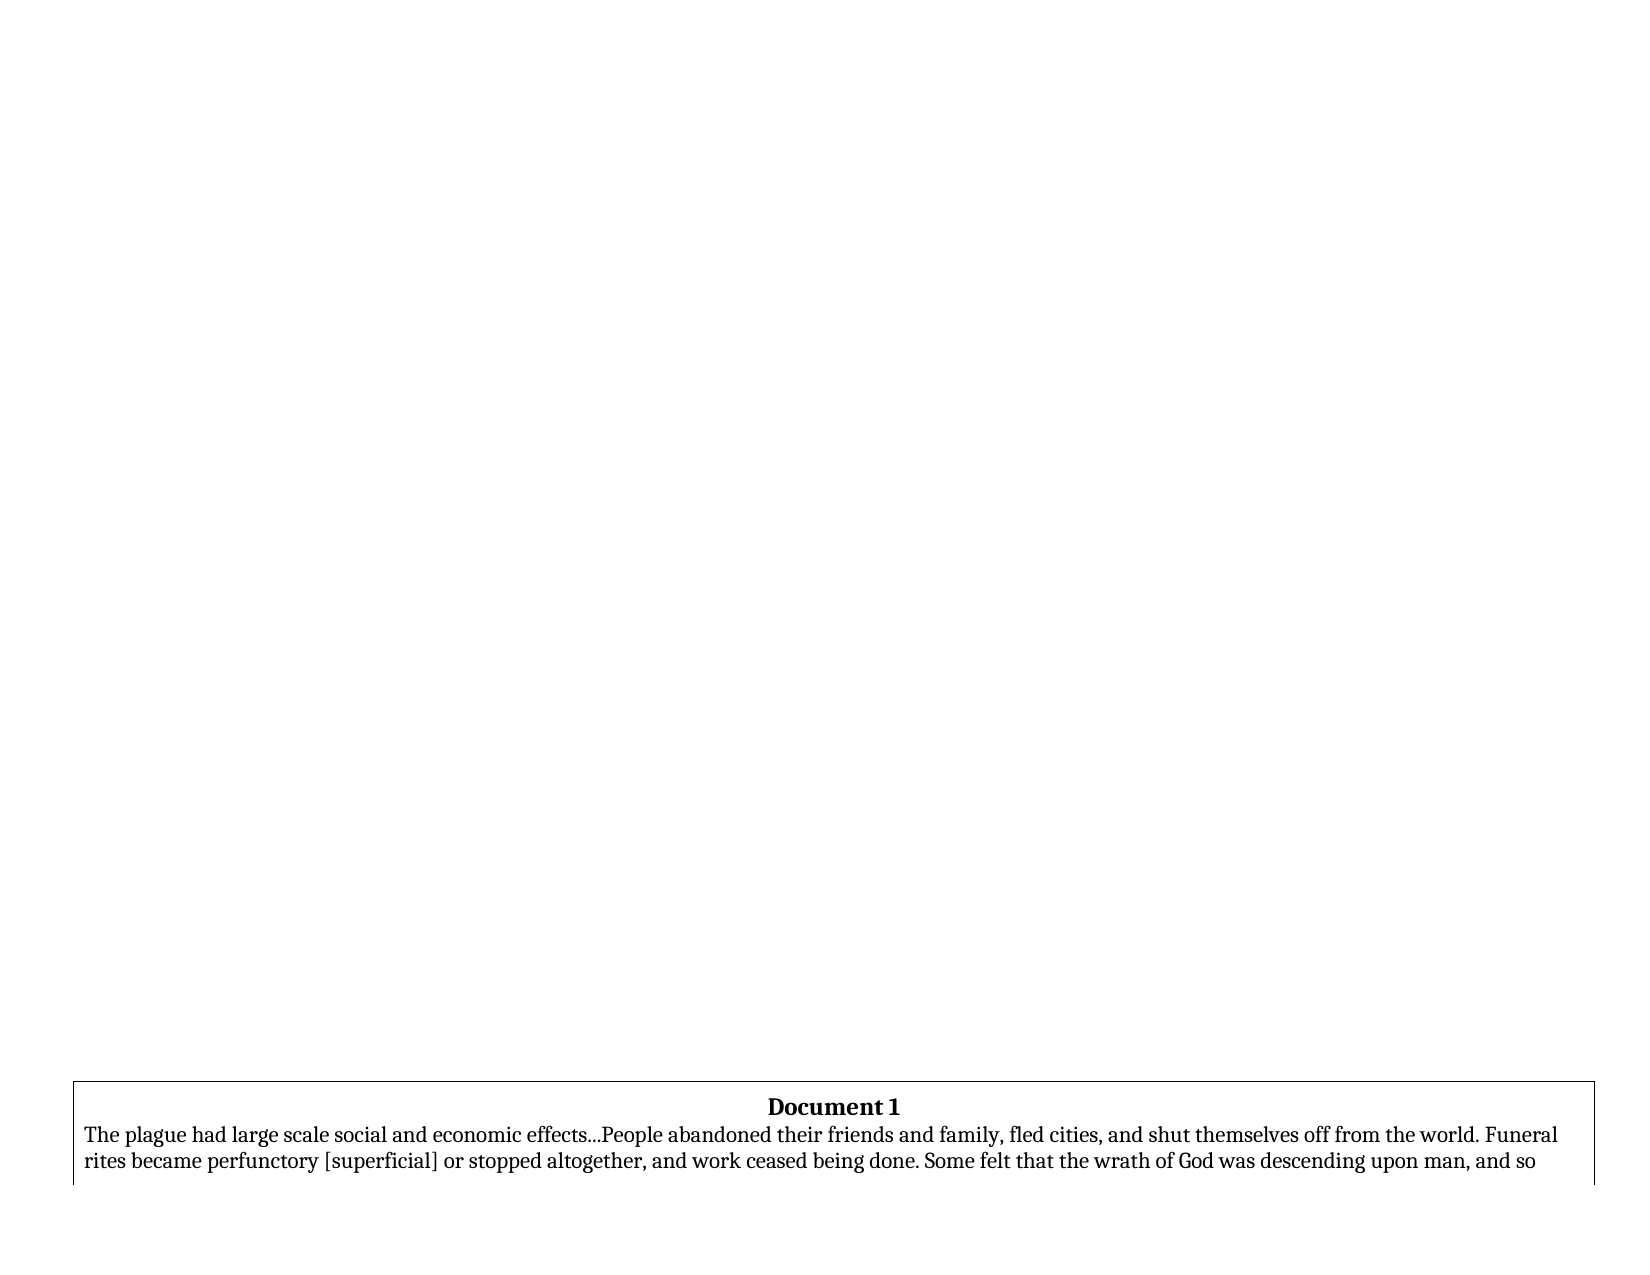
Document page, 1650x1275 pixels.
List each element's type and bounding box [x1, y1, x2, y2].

table_header [74, 1082, 1594, 1184]
